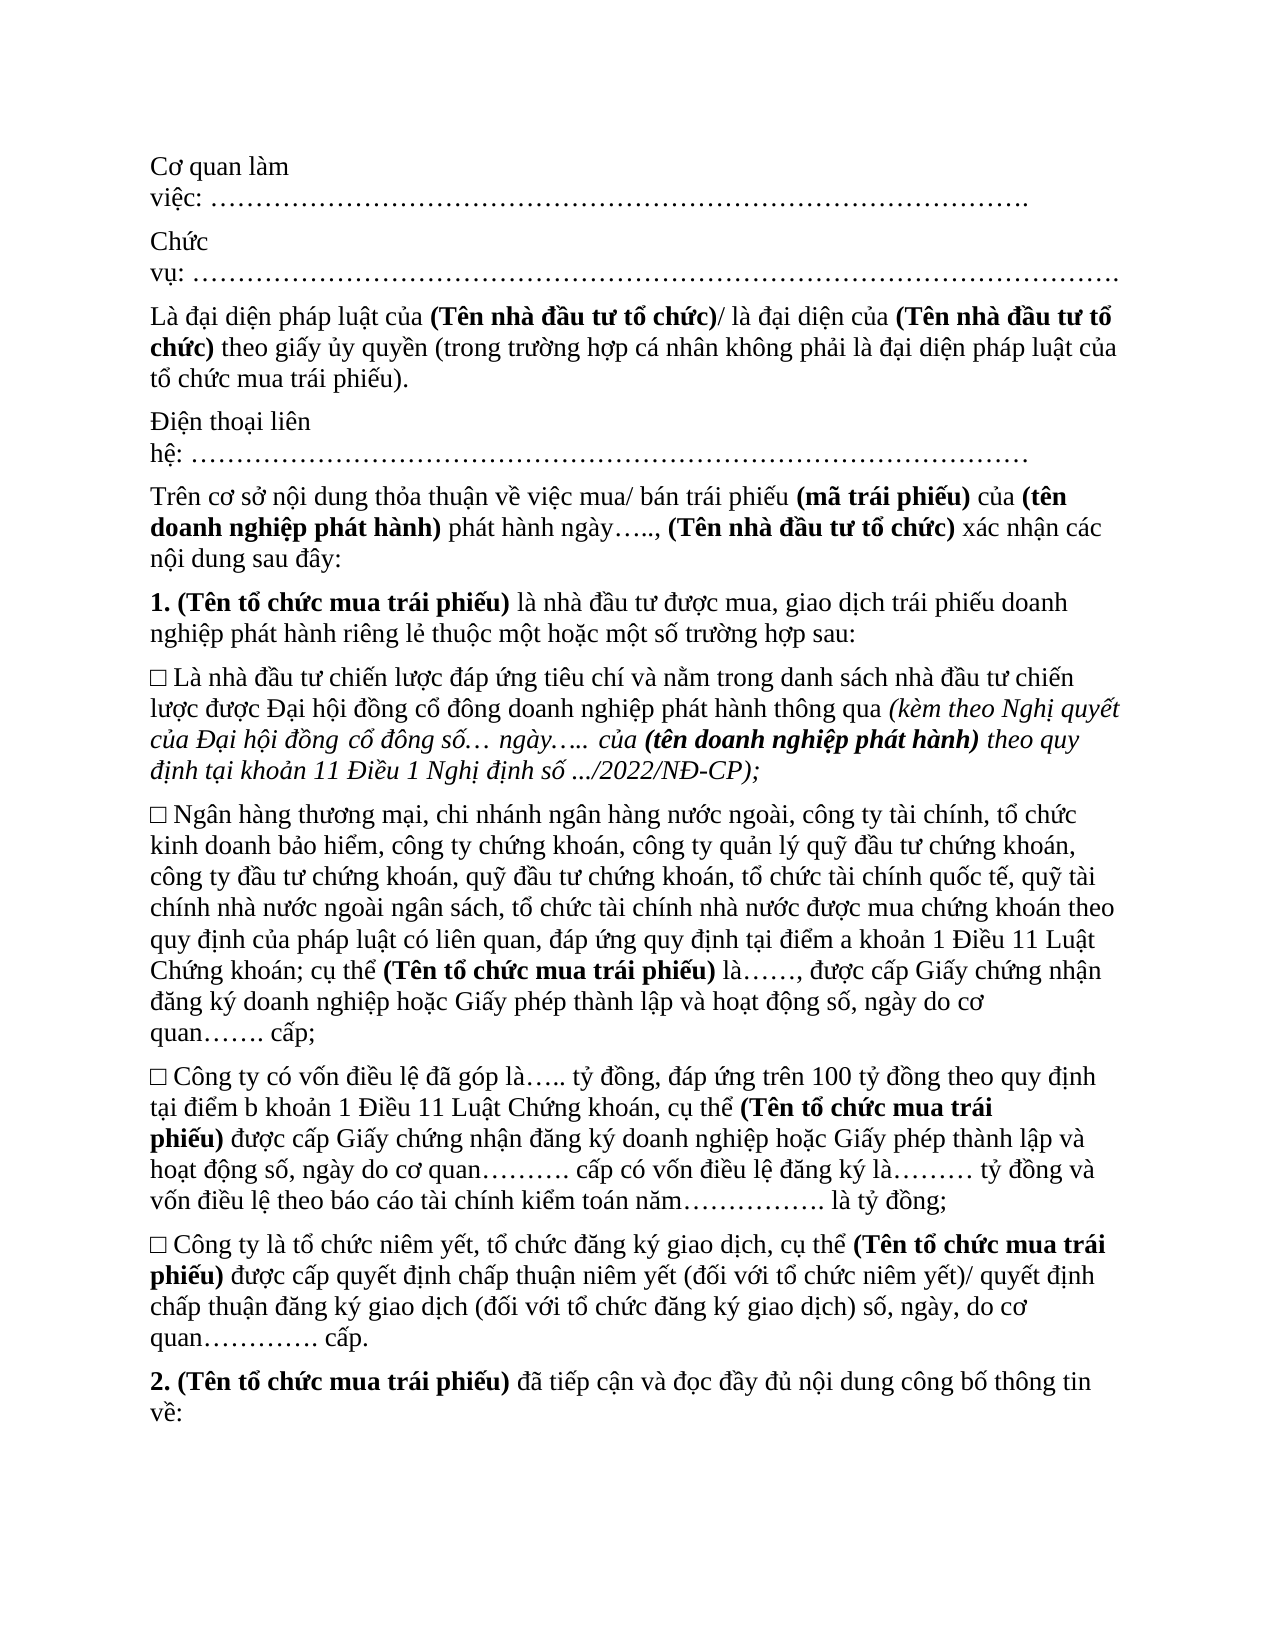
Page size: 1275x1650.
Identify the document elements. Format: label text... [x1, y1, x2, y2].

text Điện thoại liên hệ: ………………………………………………………………………………… [150, 406, 1125, 468]
text Là đại diện pháp luật của (Tên nhà đầu tư tổ chức)/ là đại diện của (Tên nhà đầu tư tổ chức) theo giấy ủy quyền (trong trường hợp cá nhân không phải là đại diện pháp luật của tổ chức mua trái phiếu). [150, 299, 1125, 393]
text □ Công ty có vốn điều lệ đã góp là….. tỷ đồng, đáp ứng trên 100 tỷ đồng theo quy định tại điểm b khoản 1 Điều 11 Luật Chứng khoán, cụ thể (Tên tổ chức mua trái phiếu) được cấp Giấy chứng nhận đăng ký doanh nghiệp hoặc Giấy phép thành lập và hoạt động số, ngày do cơ quan………. cấp có vốn điều lệ đăng ký là……… tỷ đồng và vốn điều lệ theo báo cáo tài chính kiểm toán năm……………. là tỷ đồng; [150, 1060, 1125, 1216]
text □ Ngân hàng thương mại, chi nhánh ngân hàng nước ngoài, công ty tài chính, tổ chức kinh doanh bảo hiểm, công ty chứng khoán, công ty quản lý quỹ đầu tư chứng khoán, công ty đầu tư chứng khoán, quỹ đầu tư chứng khoán, tổ chức tài chính quốc tế, quỹ tài chính nhà nước ngoài ngân sách, tổ chức tài chính nhà nước được mua chứng khoán theo quy định của pháp luật có liên quan, đáp ứng quy định tại điểm a khoản 1 Điều 11 Luật Chứng khoán; cụ thể (Tên tổ chức mua trái phiếu) là……, được cấp Giấy chứng nhận đăng ký doanh nghiệp hoặc Giấy phép thành lập và hoạt động số, ngày do cơ quan……. cấp; [150, 798, 1125, 1047]
text □ Công ty là tổ chức niêm yết, tổ chức đăng ký giao dịch, cụ thể (Tên tổ chức mua trái phiếu) được cấp quyết định chấp thuận niêm yết (đối với tổ chức niêm yết)/ quyết định chấp thuận đăng ký giao dịch (đối với tổ chức đăng ký giao dịch) số, ngày, do cơ quan…………. cấp. [150, 1228, 1125, 1353]
text 1. (Tên tổ chức mua trái phiếu) là nhà đầu tư được mua, giao dịch trái phiếu doanh nghiệp phát hành riêng lẻ thuộc một hoặc một số trường hợp sau: [150, 586, 1125, 648]
text Trên cơ sở nội dung thỏa thuận về việc mua/ bán trái phiếu (mã trái phiếu) của (tên doanh nghiệp phát hành) phát hành ngày….., (Tên nhà đầu tư tổ chức) xác nhận các nội dung sau đây: [150, 480, 1125, 574]
text Chức vụ: …………………………………………………………………………………………. [150, 225, 1125, 287]
text 2. (Tên tổ chức mua trái phiếu) đã tiếp cận và đọc đầy đủ nội dung công bố thông tin về: [150, 1365, 1125, 1427]
text Cơ quan làm việc: ………………………………………………………………………………. [150, 150, 1125, 212]
text □ Là nhà đầu tư chiến lược đáp ứng tiêu chí và nằm trong danh sách nhà đầu tư chiến lược được Đại hội đồng cổ đông doanh nghiệp phát hành thông qua (kèm theo Nghị quyết của Đại hội đồng cổ đông số… ngày….. của (tên doanh nghiệp phát hành) theo quy định tại khoản 11 Điều 1 Nghị định số .../2022/NĐ-CP); [150, 661, 1125, 786]
